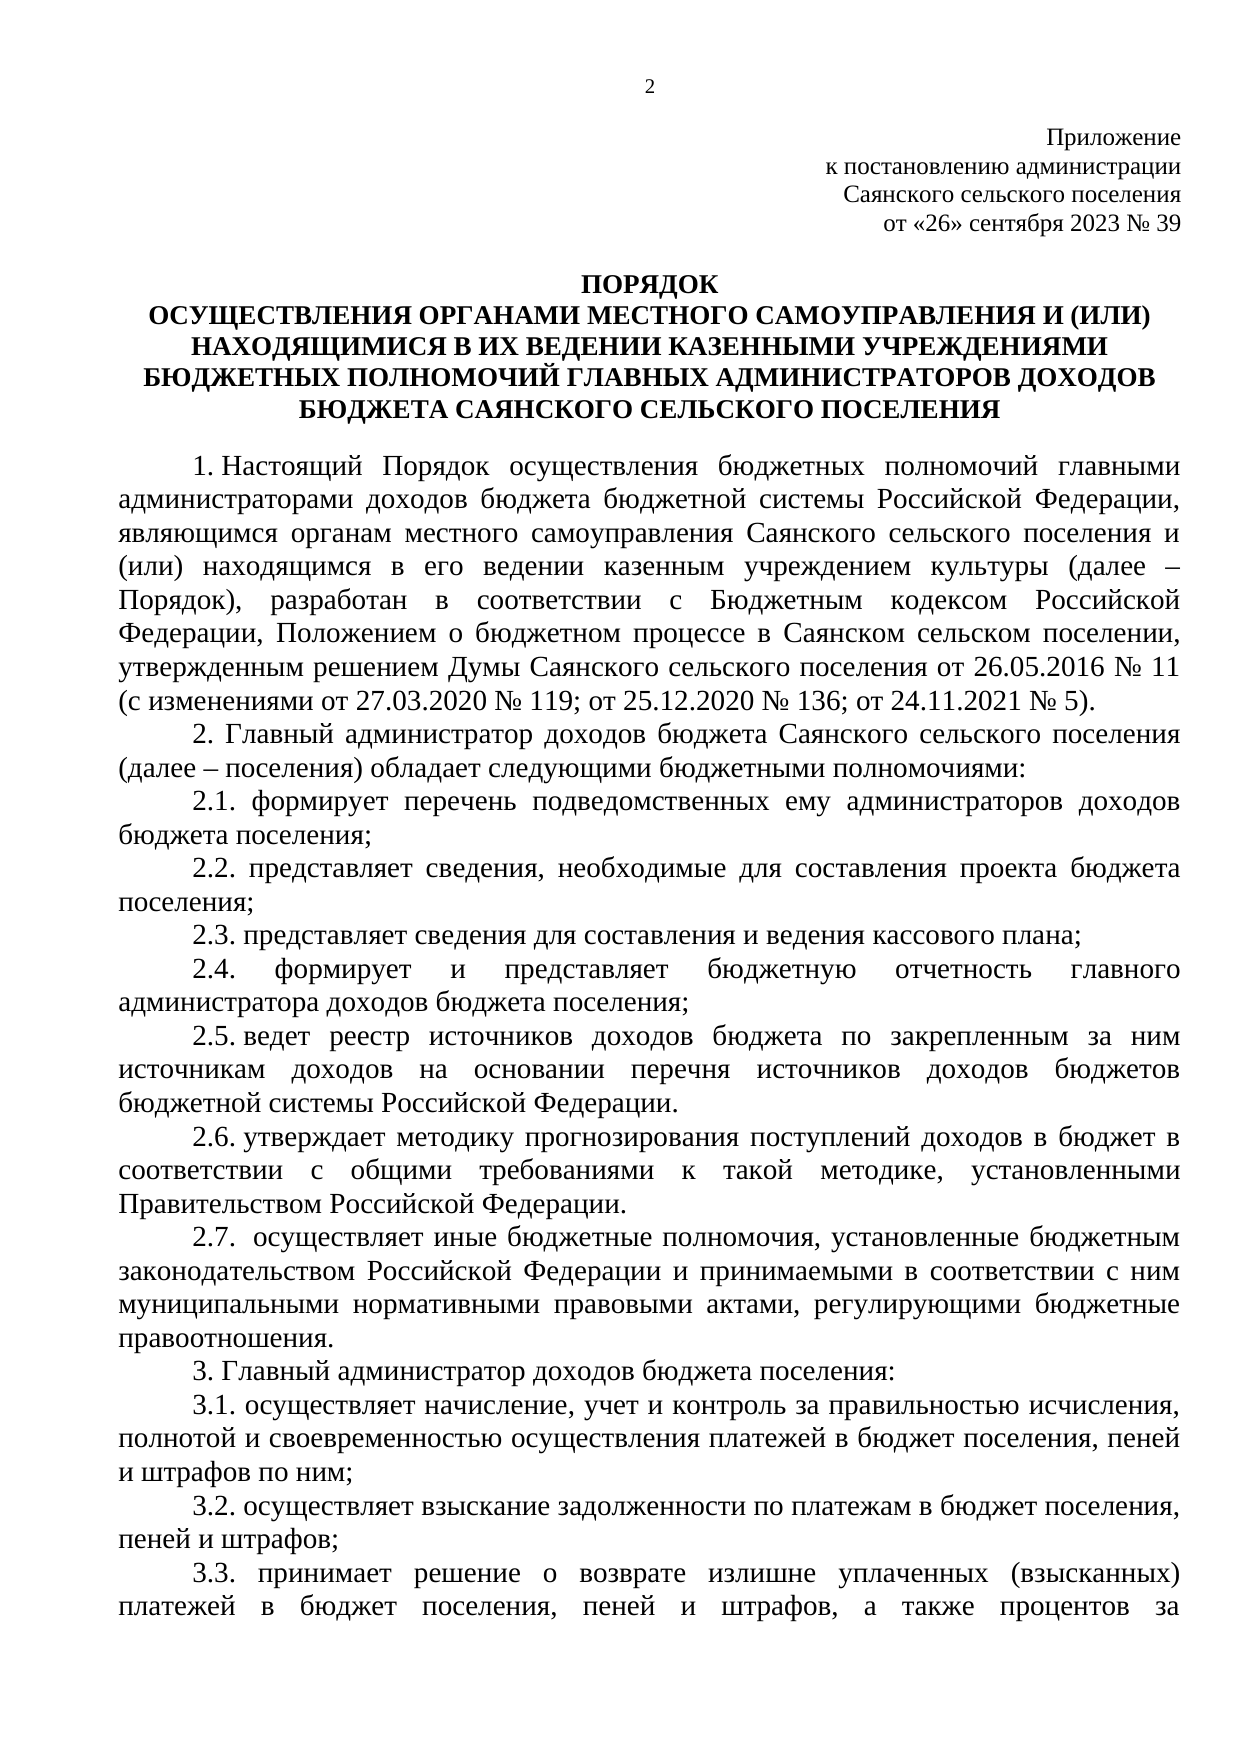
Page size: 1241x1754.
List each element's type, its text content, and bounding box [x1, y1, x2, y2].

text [118, 1555, 1181, 1622]
text 2. Главный администратор доходов бюджета Саянского сельского поселения (далее – поселения) обладает следующими бюджетными полномочиями: [118, 716, 1181, 783]
text Саянского сельского поселения [118, 179, 1181, 208]
list осуществляет иные бюджетные полномочия, установленные бюджетным законодательством Российской Федерации и принимаемыми в соответствии с ним муниципальными нормативными правовыми актами, регулирующими бюджетные правоотношения. [118, 1219, 1181, 1353]
text 3.1. осуществляет начисление, учет и контроль за правильностью исчисления, полнотой и своевременностью осуществления платежей в бюджет поселения, пеней и штрафов по ним; [118, 1387, 1181, 1488]
text 3.2. осуществляет взыскание задолженности по платежам в бюджет поселения, пеней и штрафов; [118, 1488, 1181, 1555]
text Приложение [118, 122, 1181, 151]
text 3. Главный администратор доходов бюджета поселения: [118, 1353, 1181, 1387]
text ПОРЯДОК [118, 268, 1181, 299]
text ОСУЩЕСТВЛЕНИЯ ОРГАНАМИ МЕСТНОГО САМОУПРАВЛЕНИЯ И (ИЛИ) НАХОДЯЩИМИСЯ В ИХ ВЕДЕНИИ КАЗЕННЫМИ УЧРЕЖДЕНИЯМИ БЮДЖЕТНЫХ ПОЛНОМОЧИЙ ГЛАВНЫХ АДМИНИСТРАТОРОВ ДОХОДОВ БЮДЖЕТА САЯНСКОГО СЕЛЬСКОГО ПОСЕЛЕНИЯ [118, 299, 1181, 424]
text 2.4. формирует и представляет бюджетную отчетность главного администратора доходов бюджета поселения; [118, 951, 1181, 1018]
list ведет реестр источников доходов бюджета по закрепленным за ним источникам доходов на основании перечня источников доходов бюджетов бюджетной системы Российской Федерации. [118, 1018, 1181, 1119]
list 2.3. представляет сведения для составления и ведения кассового плана; [118, 917, 1181, 951]
list Настоящий Порядок осуществления бюджетных полномочий главными администраторами доходов бюджета бюджетной системы Российской Федерации, являющимся органам местного самоуправления Саянского сельского поселения и (или) находящимся в его ведении казенным учреждением культуры (далее – Порядок), разработан в соответствии с Бюджетным кодексом Российской Федерации, Положением о бюджетном процессе в Саянском сельском поселении, утвержденным решением Думы Саянского сельского поселения от 26.05.2016 № 11 (с изменениями от 27.03.2020 № 119; от 25.12.2020 № 136; от 24.11.2021 № 5). [118, 448, 1181, 716]
text 2.1. формирует перечень подведомственных ему администраторов доходов бюджета поселения; [118, 783, 1181, 850]
text к постановлению администрации [118, 151, 1181, 179]
list утверждает методику прогнозирования поступлений доходов в бюджет в соответствии с общими требованиями к такой методике, установленными Правительством Российской Федерации. [118, 1119, 1181, 1219]
text 2.2. представляет сведения, необходимые для составления проекта бюджета поселения; [118, 850, 1181, 917]
text от «26» сентября 2023 № 39 [118, 208, 1181, 237]
